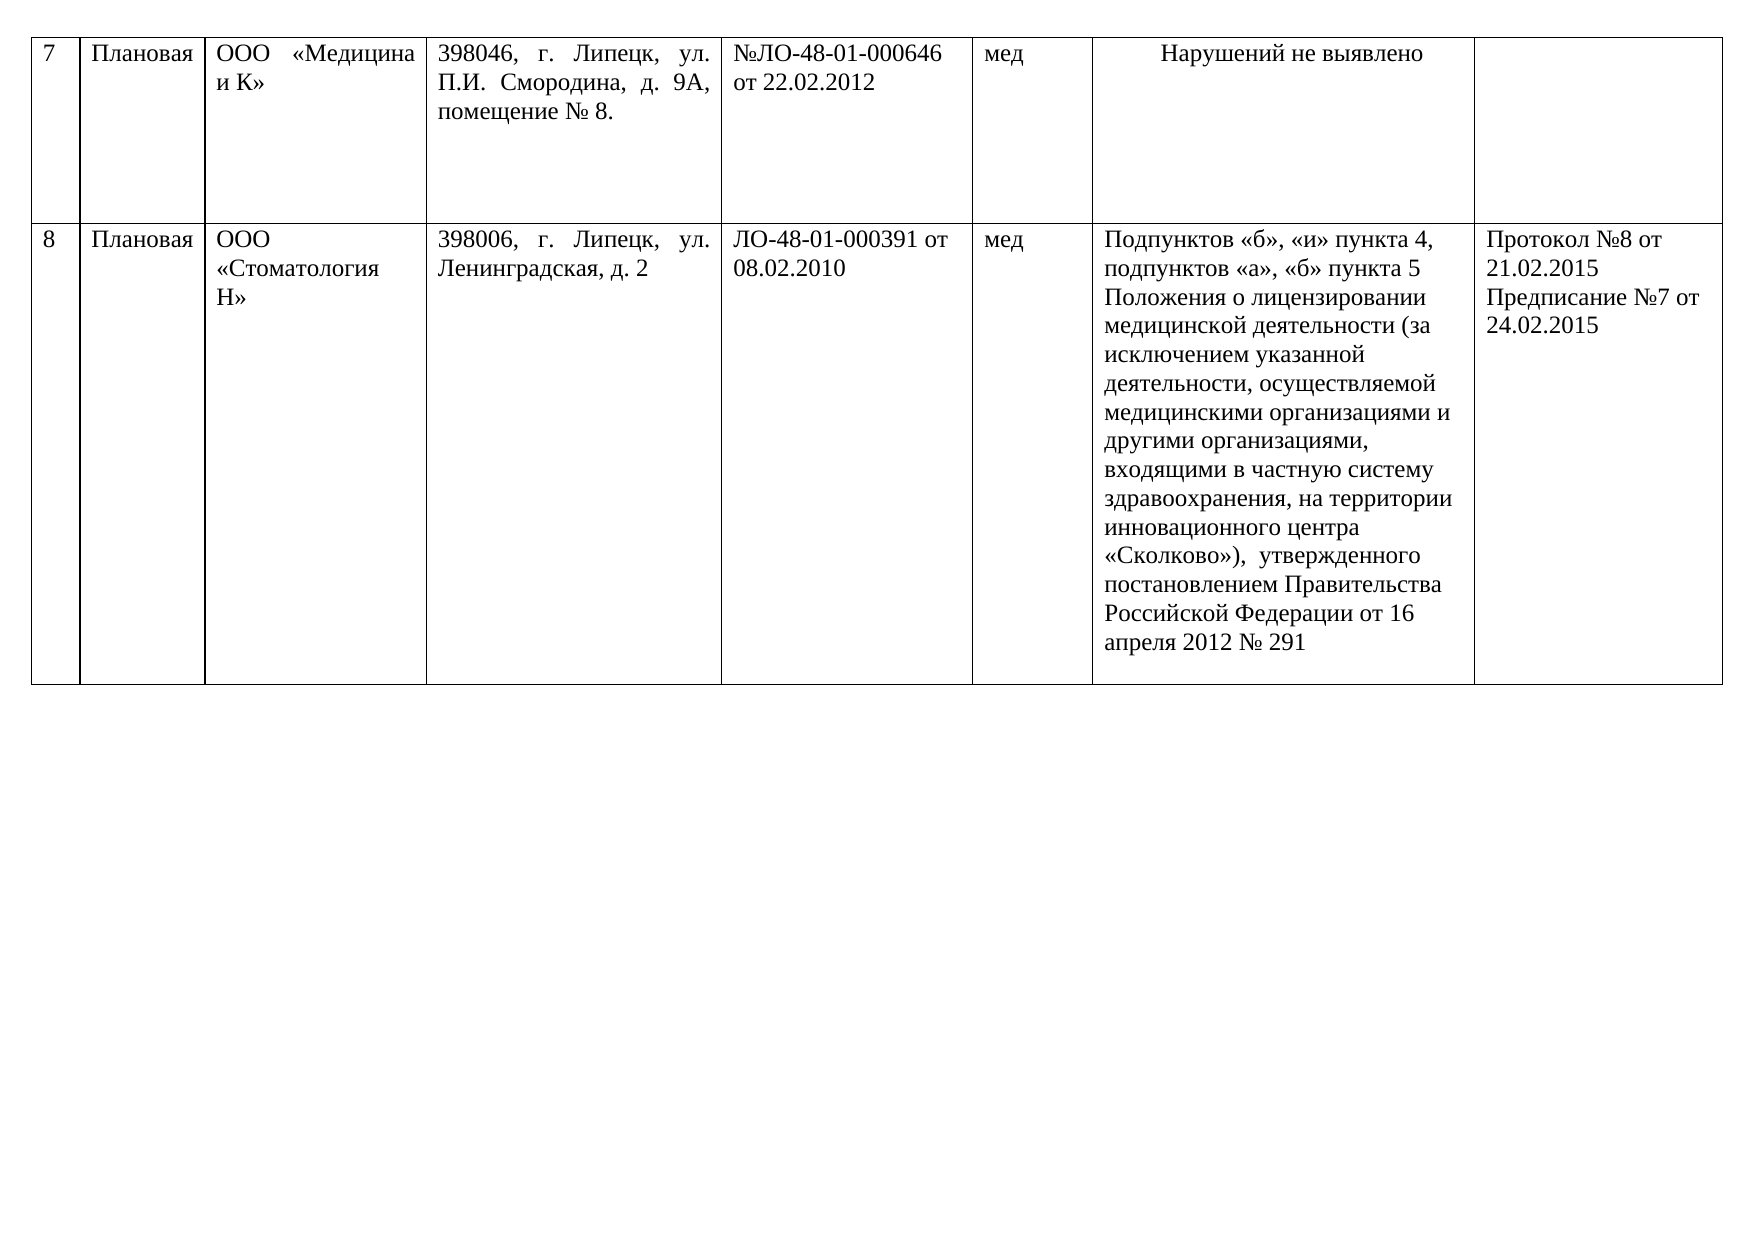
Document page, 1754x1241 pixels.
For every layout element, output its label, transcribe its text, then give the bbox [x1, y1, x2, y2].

table_cell мед [973, 38, 1092, 223]
table_cell ЛО-48-01-000391 от 08.02.2010 [722, 224, 972, 684]
table_cell 7 [32, 38, 79, 223]
table_cell Подпунктов «б», «и» пункта 4, подпунктов «а», «б» пункта 5 Положения о лицензировании медицинской деятельности (за исключением указанной деятельности, осуществляемой медицинскими организациями и другими организациями, входящими в частную систему здравоохранения, на территории инновационного центра «Сколково»), утвержденного постановлением Правительства Российской Федерации от 16 апреля 2012 № 291 [1093, 224, 1474, 684]
table_cell [1475, 38, 1722, 223]
table_cell ООО «Стоматология Н» [206, 224, 426, 684]
table_cell Плановая [81, 224, 204, 684]
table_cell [1093, 38, 1474, 223]
table_cell ООО «Медицина и К» [206, 38, 426, 223]
table_cell мед [973, 224, 1092, 684]
table_cell 398046, г. Липецк, ул. П.И. Смородина, д. 9А, помещение № 8. [427, 38, 721, 223]
table_cell 398006, г. Липецк, ул. Ленинградская, д. 2 [427, 224, 721, 684]
table_cell 8 [32, 224, 79, 684]
table_cell Плановая [81, 38, 204, 223]
table_cell №ЛО-48-01-000646 от 22.02.2012 [722, 38, 972, 223]
table_cell Протокол №8 от 21.02.2015 Предписание №7 от 24.02.2015 [1475, 224, 1722, 684]
